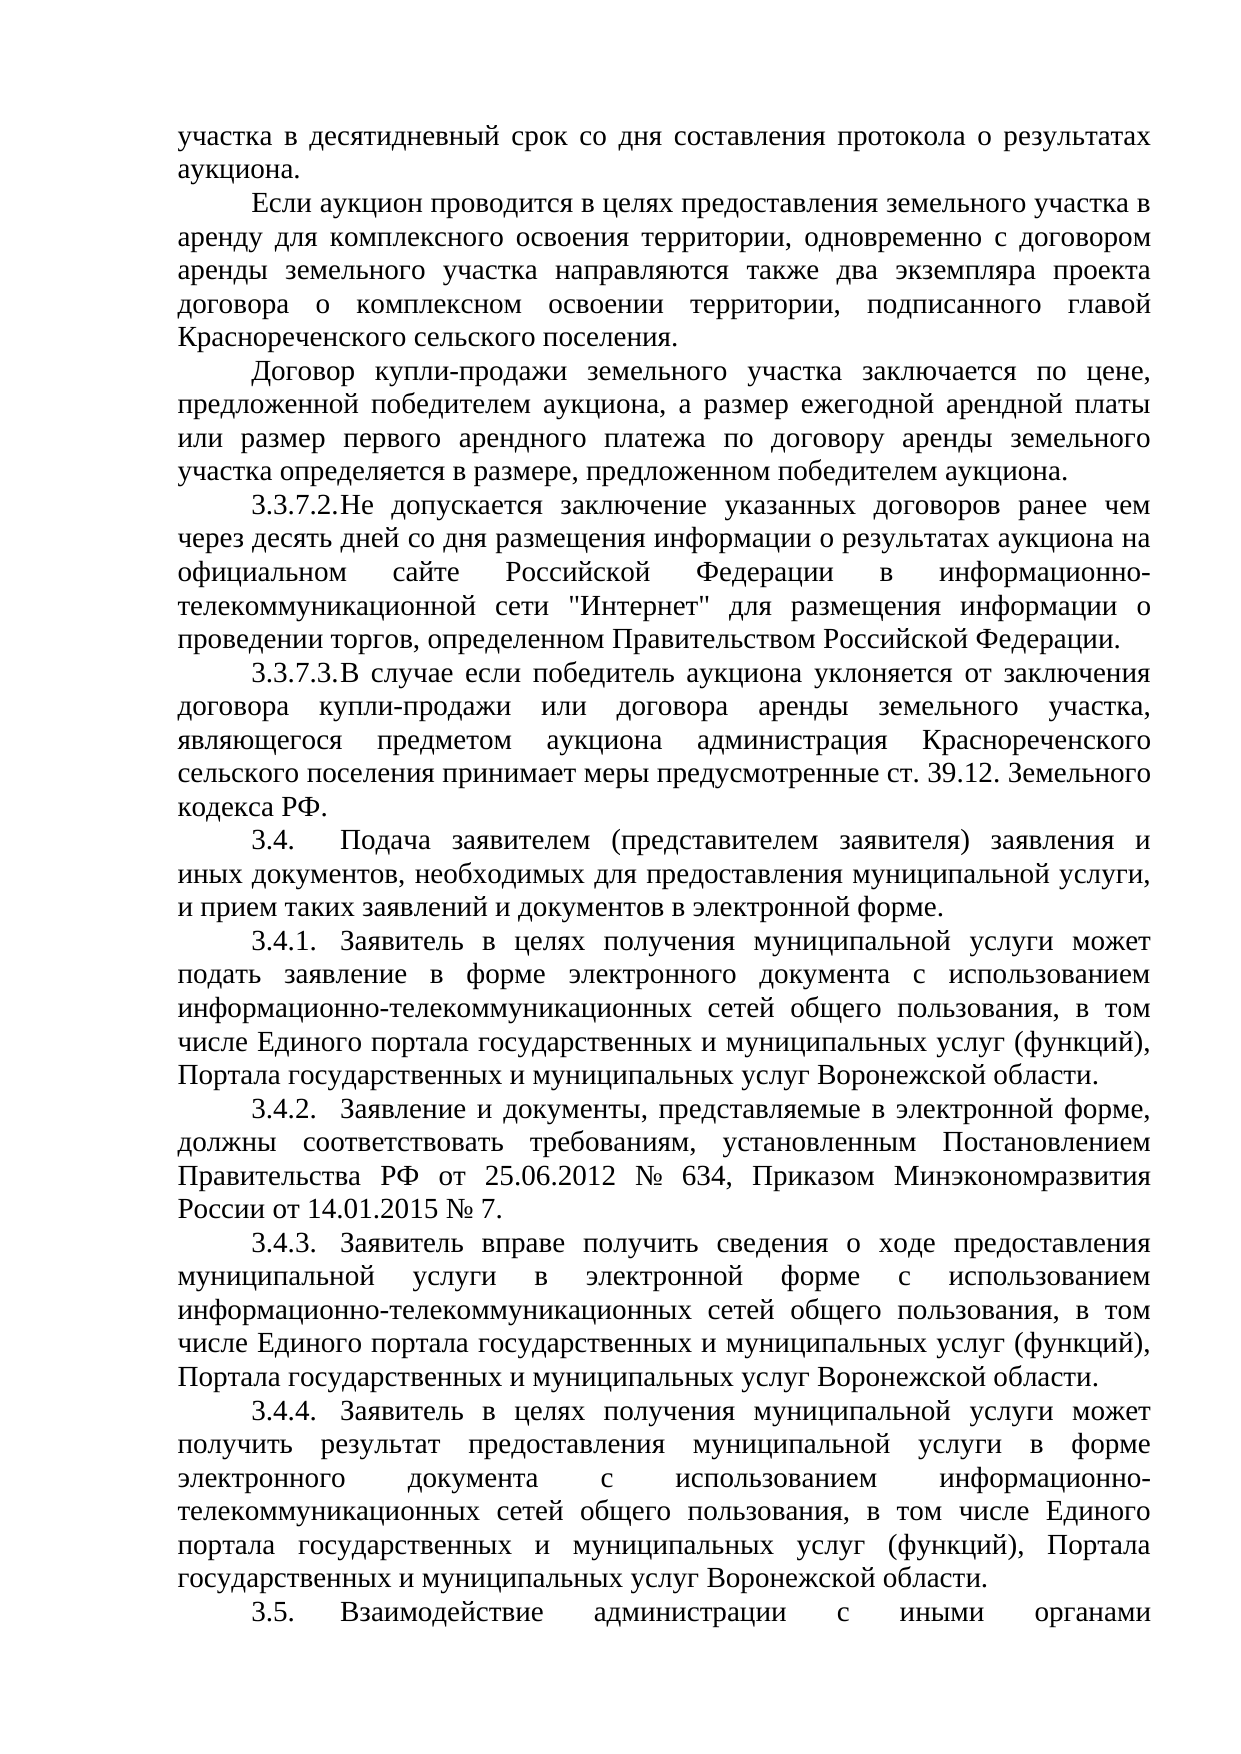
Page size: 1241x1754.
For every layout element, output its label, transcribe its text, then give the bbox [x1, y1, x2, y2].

list Подача заявителем (представителем заявителя) заявления и иных документов, необходимых для предоставления муниципальной услуги, и прием таких заявлений и документов в электронной форме. [177, 822, 1152, 923]
list Если аукцион проводится в целях предоставления земельного участка в аренду для комплексного освоения территории, одновременно с договором аренды земельного участка направляются также два экземпляра проекта договора о комплексном освоении территории, подписанного главой Краснореченского сельского поселения. [177, 185, 1152, 353]
list В случае если победитель аукциона уклоняется от заключения договора купли-продажи или договора аренды земельного участка, являющегося предметом аукциона администрация Краснореченского сельского поселения принимает меры предусмотренные ст. 39.12. Земельного кодекса РФ. [177, 655, 1152, 822]
list Заявитель вправе получить сведения о ходе предоставления муниципальной услуги в электронной форме с использованием информационно-телекоммуникационных сетей общего пользования, в том числе Единого портала государственных и муниципальных услуг (функций), Портала государственных и муниципальных услуг Воронежской области. [177, 1225, 1152, 1393]
list Заявитель в целях получения муниципальной услуги может получить результат предоставления муниципальной услуги в форме электронного документа с использованием информационно-телекоммуникационных сетей общего пользования, в том числе Единого портала государственных и муниципальных услуг (функций), Портала государственных и муниципальных услуг Воронежской области. [177, 1393, 1152, 1594]
list Не допускается заключение указанных договоров ранее чем через десять дней со дня размещения информации о результатах аукциона на официальном сайте Российской Федерации в информационно-телекоммуникационной сети "Интернет" для размещения информации о проведении торгов, определенном Правительством Российской Федерации. [177, 487, 1152, 655]
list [177, 1594, 1152, 1627]
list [177, 118, 1152, 185]
list Заявитель в целях получения муниципальной услуги может подать заявление в форме электронного документа с использованием информационно-телекоммуникационных сетей общего пользования, в том числе Единого портала государственных и муниципальных услуг (функций), Портала государственных и муниципальных услуг Воронежской области. [177, 923, 1152, 1091]
list Заявление и документы, представляемые в электронной форме, должны соответствовать требованиям, установленным Постановлением Правительства РФ от 25.06.2012 № 634, Приказом Минэкономразвития России от 14.01.2015 № 7. [177, 1091, 1152, 1225]
list Договор купли-продажи земельного участка заключается по цене, предложенной победителем аукциона, а размер ежегодной арендной платы или размер первого арендного платежа по договору аренды земельного участка определяется в размере, предложенном победителем аукциона. [177, 353, 1152, 487]
